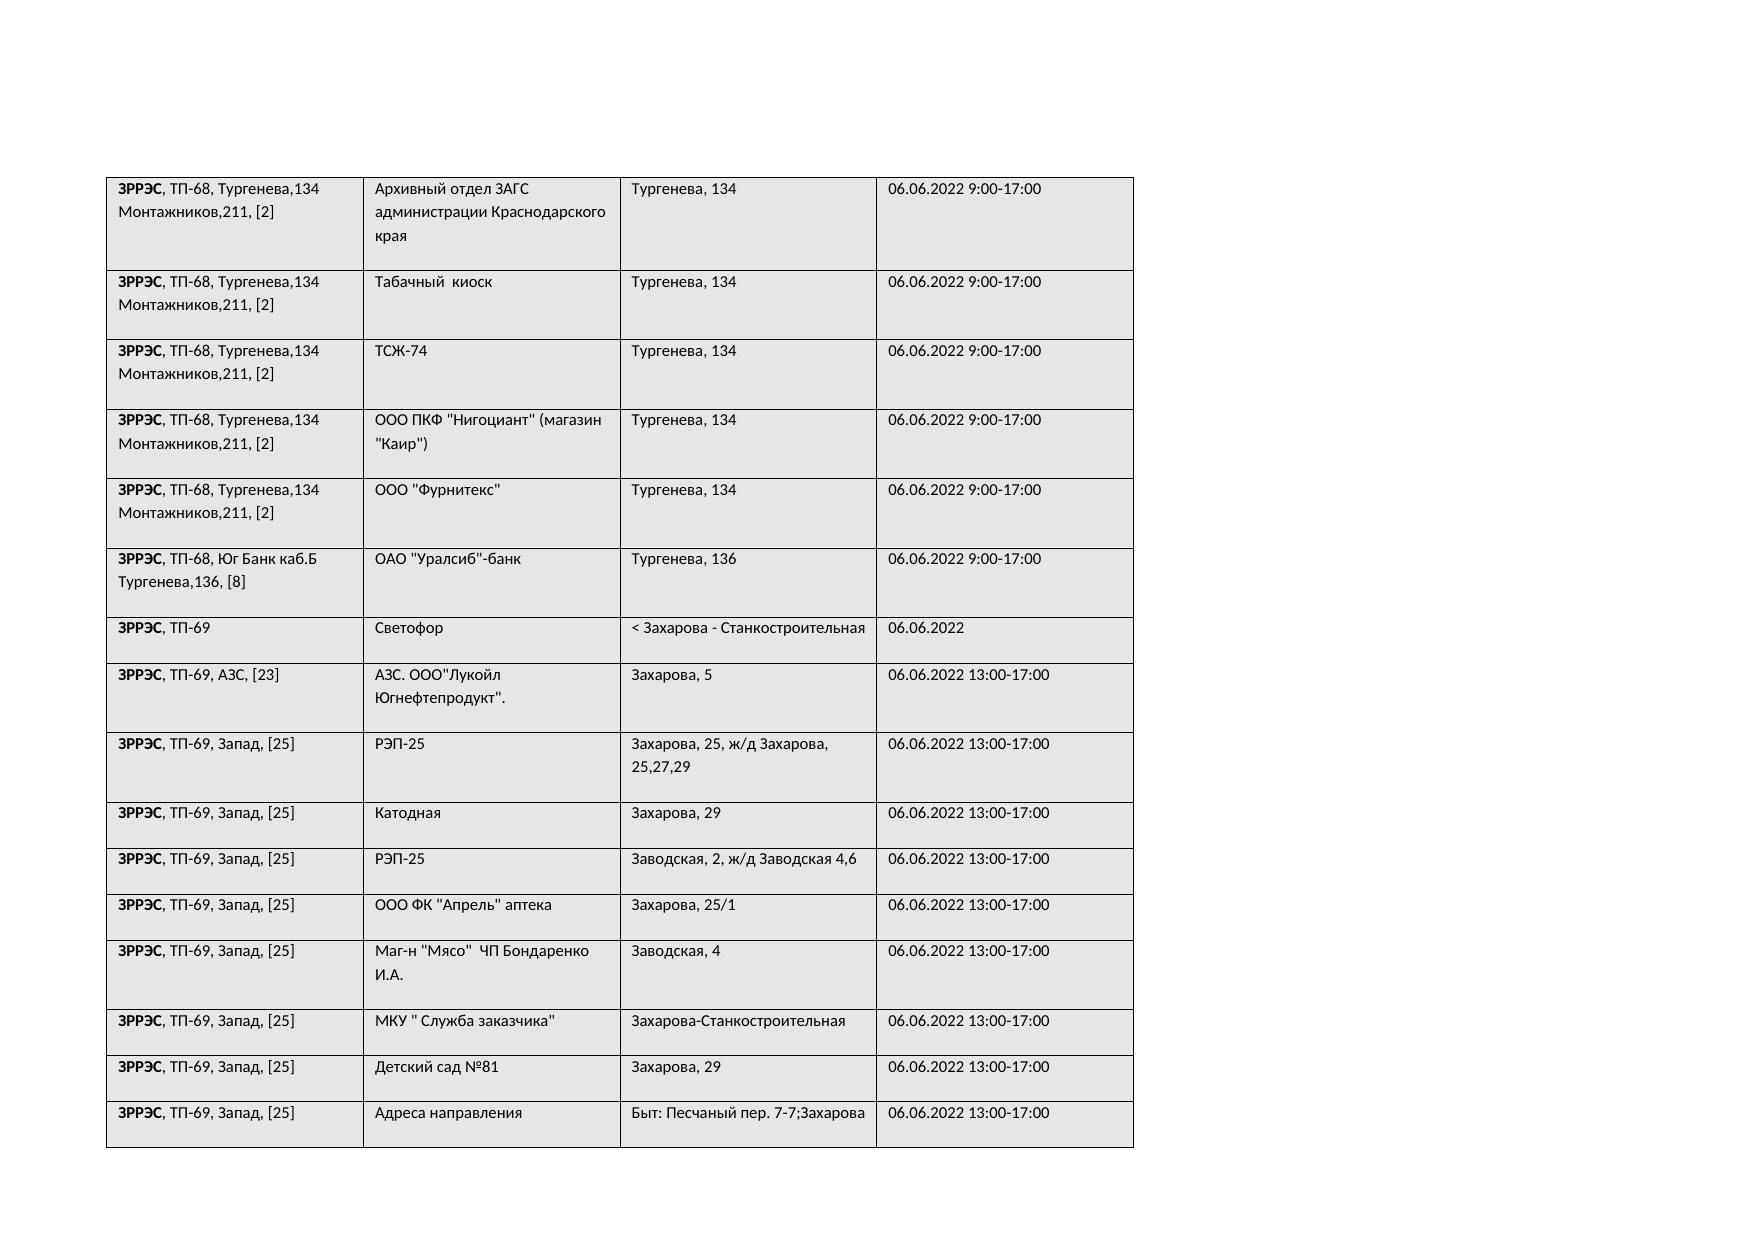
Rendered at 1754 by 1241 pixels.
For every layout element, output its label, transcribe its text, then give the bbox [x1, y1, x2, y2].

table_cell ЗРРЭС, ТП-69, Запад, [25] [107, 849, 363, 894]
table_cell ЗРРЭС, ТП-68, Тургенева,134 Монтажников,211, [2] [107, 271, 363, 339]
table_cell РЭП-25 [364, 849, 620, 894]
table_cell ЗРРЭС, ТП-68, Тургенева,134 Монтажников,211, [2] [107, 410, 363, 478]
table_cell Захарова, 5 [621, 664, 876, 732]
table_cell Тургенева, 136 [621, 549, 876, 617]
table_cell Табачный киоск [364, 271, 620, 339]
table_cell Захарова-Станкостроительная [621, 1010, 876, 1055]
table_cell < Захарова - Станкостроительная [621, 618, 876, 663]
table_cell 06.06.2022 9:00-17:00 [877, 479, 1133, 547]
table_cell 06.06.2022 9:00-17:00 [877, 271, 1133, 339]
table_cell Заводская, 4 [621, 941, 876, 1009]
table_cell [877, 178, 1133, 270]
table_cell ЗРРЭС, ТП-68, Тургенева,134 Монтажников,211, [2] [107, 178, 363, 270]
table_cell Тургенева, 134 [621, 340, 876, 409]
table_cell 06.06.2022 13:00-17:00 [877, 733, 1133, 802]
table_cell МКУ " Служба заказчика" [364, 1010, 620, 1055]
table_cell ЗРРЭС, ТП-69, Запад, [25] [107, 1010, 363, 1055]
table_cell ООО "Фурнитекс" [364, 479, 620, 547]
table_cell Катодная [364, 803, 620, 848]
table_cell ООО ФК "Апрель" аптека [364, 895, 620, 940]
table_cell Захарова, 29 [621, 803, 876, 848]
table_cell Заводская, 2, ж/д Заводская 4,6 [621, 849, 876, 894]
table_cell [877, 1102, 1133, 1147]
table_cell ЗРРЭС, ТП-69, АЗС, [23] [107, 664, 363, 732]
table_cell ТСЖ-74 [364, 340, 620, 409]
table_cell ЗРРЭС, ТП-69, Запад, [25] [107, 733, 363, 802]
table_cell 06.06.2022 13:00-17:00 [877, 1056, 1133, 1101]
table_cell РЭП-25 [364, 733, 620, 802]
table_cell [107, 1102, 363, 1147]
table_cell 06.06.2022 9:00-17:00 [877, 410, 1133, 478]
table_cell 06.06.2022 13:00-17:00 [877, 664, 1133, 732]
table_cell 06.06.2022 13:00-17:00 [877, 941, 1133, 1009]
table_cell Тургенева, 134 [621, 271, 876, 339]
table_cell ЗРРЭС, ТП-68, Тургенева,134 Монтажников,211, [2] [107, 340, 363, 409]
table_cell ЗРРЭС, ТП-68, Юг Банк каб.Б Тургенева,136, [8] [107, 549, 363, 617]
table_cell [621, 1102, 876, 1147]
table_cell ООО ПКФ "Нигоциант" (магазин "Каир") [364, 410, 620, 478]
table_cell ЗРРЭС, ТП-69, Запад, [25] [107, 895, 363, 940]
table_cell 06.06.2022 13:00-17:00 [877, 1010, 1133, 1055]
table_cell АЗС. ООО"Лукойл Югнефтепродукт". [364, 664, 620, 732]
table_cell 06.06.2022 13:00-17:00 [877, 803, 1133, 848]
table_cell 06.06.2022 9:00-17:00 [877, 340, 1133, 409]
table_cell Архивный отдел ЗАГС администрации Краснодарского края [364, 178, 620, 270]
table_cell 06.06.2022 [877, 618, 1133, 663]
table_cell Тургенева, 134 [621, 479, 876, 547]
table_cell Тургенева, 134 [621, 410, 876, 478]
table_cell ЗРРЭС, ТП-69 [107, 618, 363, 663]
table_cell Захарова, 25, ж/д Захарова, 25,27,29 [621, 733, 876, 802]
table_cell ЗРРЭС, ТП-69, Запад, [25] [107, 941, 363, 1009]
table_cell Маг-н "Мясо" ЧП Бондаренко И.А. [364, 941, 620, 1009]
table_cell Тургенева, 134 [621, 178, 876, 270]
table_cell 06.06.2022 13:00-17:00 [877, 849, 1133, 894]
table_cell 06.06.2022 9:00-17:00 [877, 549, 1133, 617]
table_cell Захарова, 29 [621, 1056, 876, 1101]
table_cell ЗРРЭС, ТП-69, Запад, [25] [107, 803, 363, 848]
table_cell 06.06.2022 13:00-17:00 [877, 895, 1133, 940]
table_cell Детский сад №81 [364, 1056, 620, 1101]
table_cell Захарова, 25/1 [621, 895, 876, 940]
table_cell ОАО "Уралсиб"-банк [364, 549, 620, 617]
table_cell Светофор [364, 618, 620, 663]
table_cell ЗРРЭС, ТП-69, Запад, [25] [107, 1056, 363, 1101]
table_cell Адреса направления [364, 1102, 620, 1147]
table_cell ЗРРЭС, ТП-68, Тургенева,134 Монтажников,211, [2] [107, 479, 363, 547]
